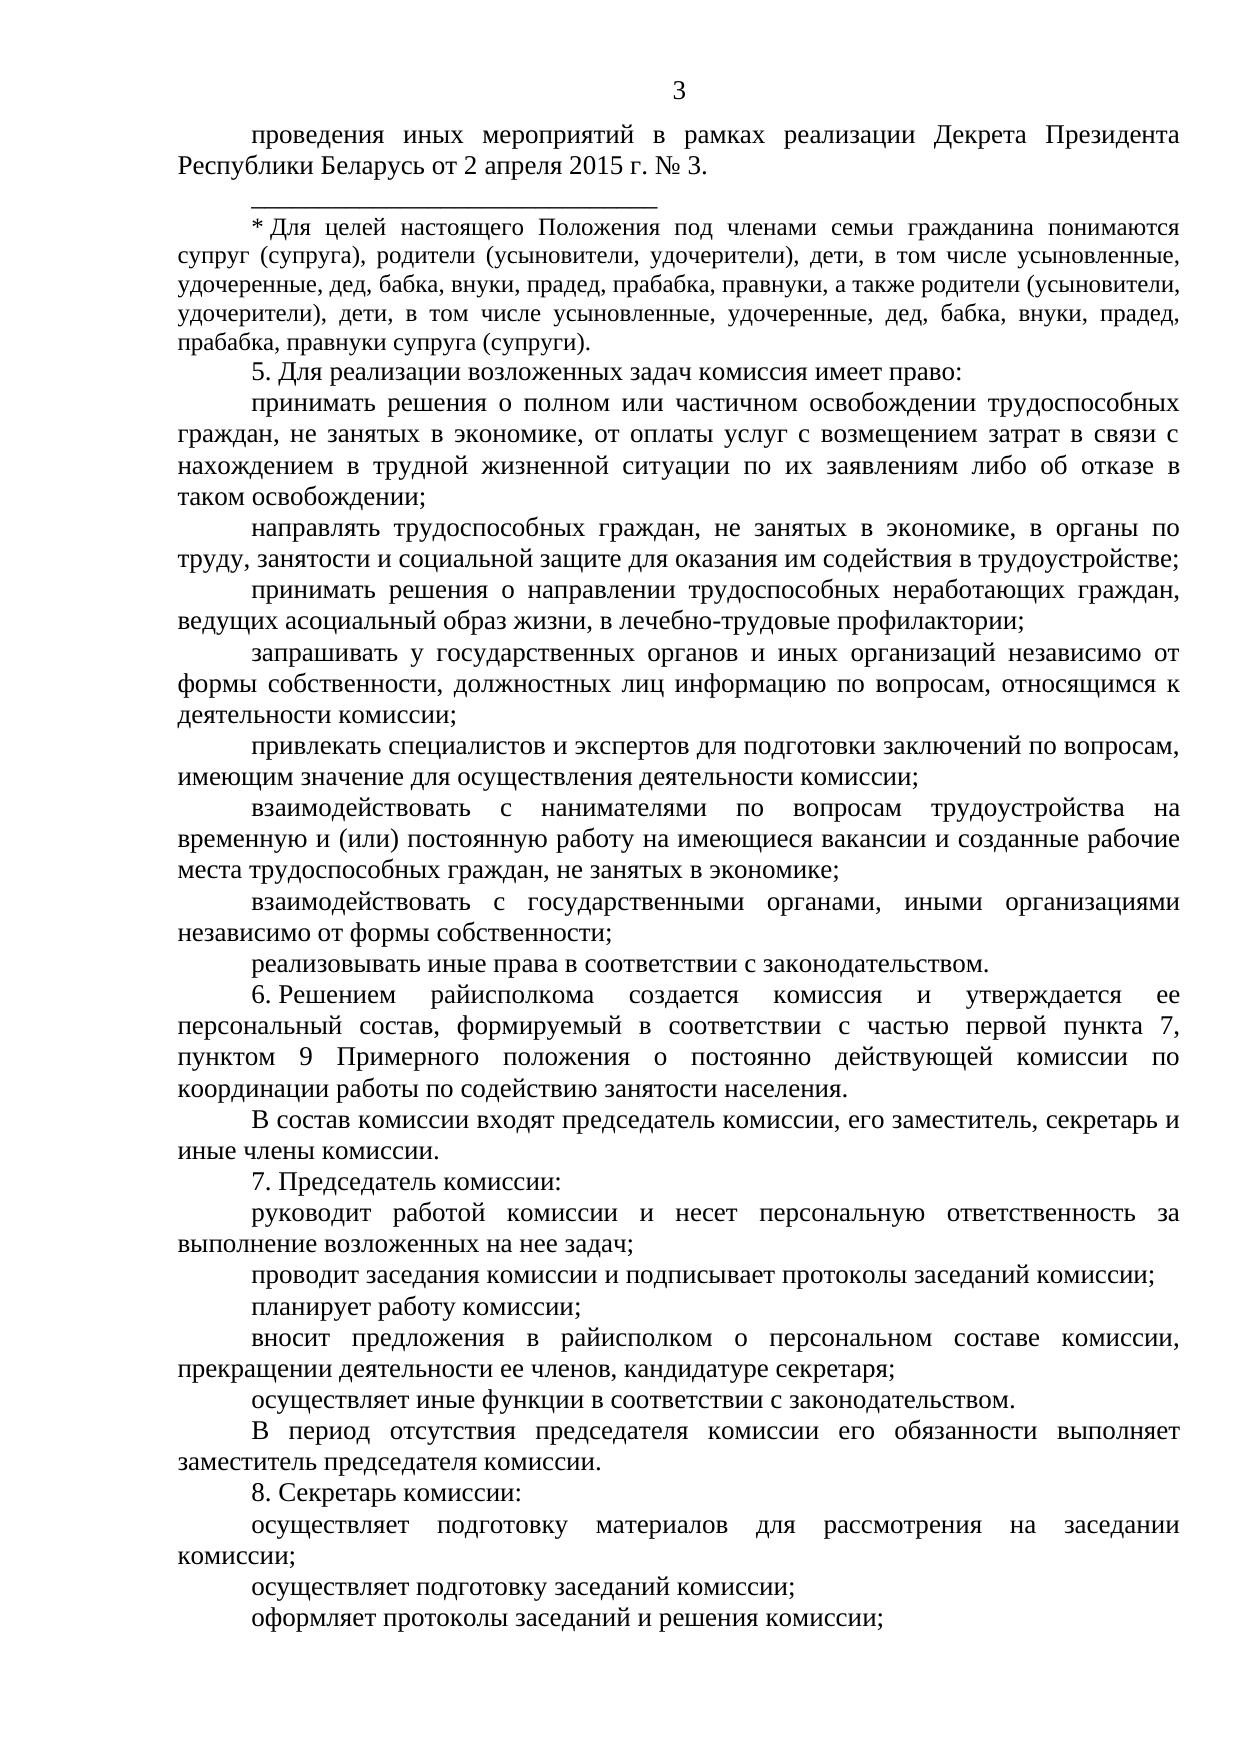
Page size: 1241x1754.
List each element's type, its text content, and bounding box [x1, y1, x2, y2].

text взаимодействовать с нанимателями по вопросам трудоустройства на временную и (или) постоянную работу на имеющиеся вакансии и созданные рабочие места трудоспособных граждан, не занятых в экономике; [177, 791, 1181, 885]
text 6. Решением райисполкома создается комиссия и утверждается ее персональный состав, формируемый в соответствии с частью первой пункта 7, пунктом 9 Примерного положения о постоянно действующей комиссии по координации работы по содействию занятости населения. [177, 978, 1181, 1103]
text осуществляет иные функции в соответствии с законодательством. [177, 1383, 1181, 1414]
text 5. Для реализации возложенных задач комиссия имеет право: [177, 355, 1181, 386]
text взаимодействовать с государственными органами, иными организациями независимо от формы собственности; [177, 885, 1181, 947]
text ______________________________ [177, 180, 1181, 212]
text 7. Председатель комиссии: [177, 1165, 1181, 1196]
text осуществляет подготовку заседаний комиссии; [177, 1570, 1181, 1601]
text осуществляет подготовку материалов для рассмотрения на заседании комиссии; [177, 1508, 1181, 1570]
text запрашивать у государственных органов и иных организаций независимо от формы собственности, должностных лиц информацию по вопросам, относящимся к деятельности комиссии; [177, 636, 1181, 729]
text принимать решения о направлении трудоспособных неработающих граждан, ведущих асоциальный образ жизни, в лечебно-трудовые профилактории; [177, 573, 1181, 636]
text привлекать специалистов и экспертов для подготовки заключений по вопросам, имеющим значение для осуществления деятельности комиссии; [177, 729, 1181, 791]
text реализовывать иные права в соответствии с законодательством. [177, 947, 1181, 978]
text * Для целей настоящего Положения под членами семьи гражданина понимаются супруг (супруга), родители (усыновители, удочерители), дети, в том числе усыновленные, удочеренные, дед, бабка, внуки, прадед, прабабка, правнуки, а также родители (усыновители, удочерители), дети, в том числе усыновленные, удочеренные, дед, бабка, внуки, прадед, прабабка, правнуки супруга (супруги). [177, 212, 1181, 355]
text В состав комиссии входят председатель комиссии, его заместитель, секретарь и иные члены комиссии. [177, 1103, 1181, 1165]
text 8. Секретарь комиссии: [177, 1477, 1181, 1508]
text планирует работу комиссии; [177, 1290, 1181, 1321]
text проведения иных мероприятий в рамках реализации Декрета Президента Республики Беларусь от 2 апреля 2015 г. № 3. [177, 118, 1181, 180]
text оформляет протоколы заседаний и решения комиссии; [177, 1601, 1181, 1632]
text проводит заседания комиссии и подписывает протоколы заседаний комиссии; [177, 1258, 1181, 1290]
text принимать решения о полном или частичном освобождении трудоспособных граждан, не занятых в экономике, от оплаты услуг с возмещением затрат в связи с нахождением в трудной жизненной ситуации по их заявлениям либо об отказе в таком освобождении; [177, 386, 1181, 511]
text В период отсутствия председателя комиссии его обязанности выполняет заместитель председателя комиссии. [177, 1414, 1181, 1477]
text направлять трудоспособных граждан, не занятых в экономике, в органы по труду, занятости и социальной защите для оказания им содействия в трудоустройстве; [177, 511, 1181, 573]
text руководит работой комиссии и несет персональную ответственность за выполнение возложенных на нее задач; [177, 1196, 1181, 1258]
text вносит предложения в райисполком о персональном составе комиссии, прекращении деятельности ее членов, кандидатуре секретаря; [177, 1321, 1181, 1383]
